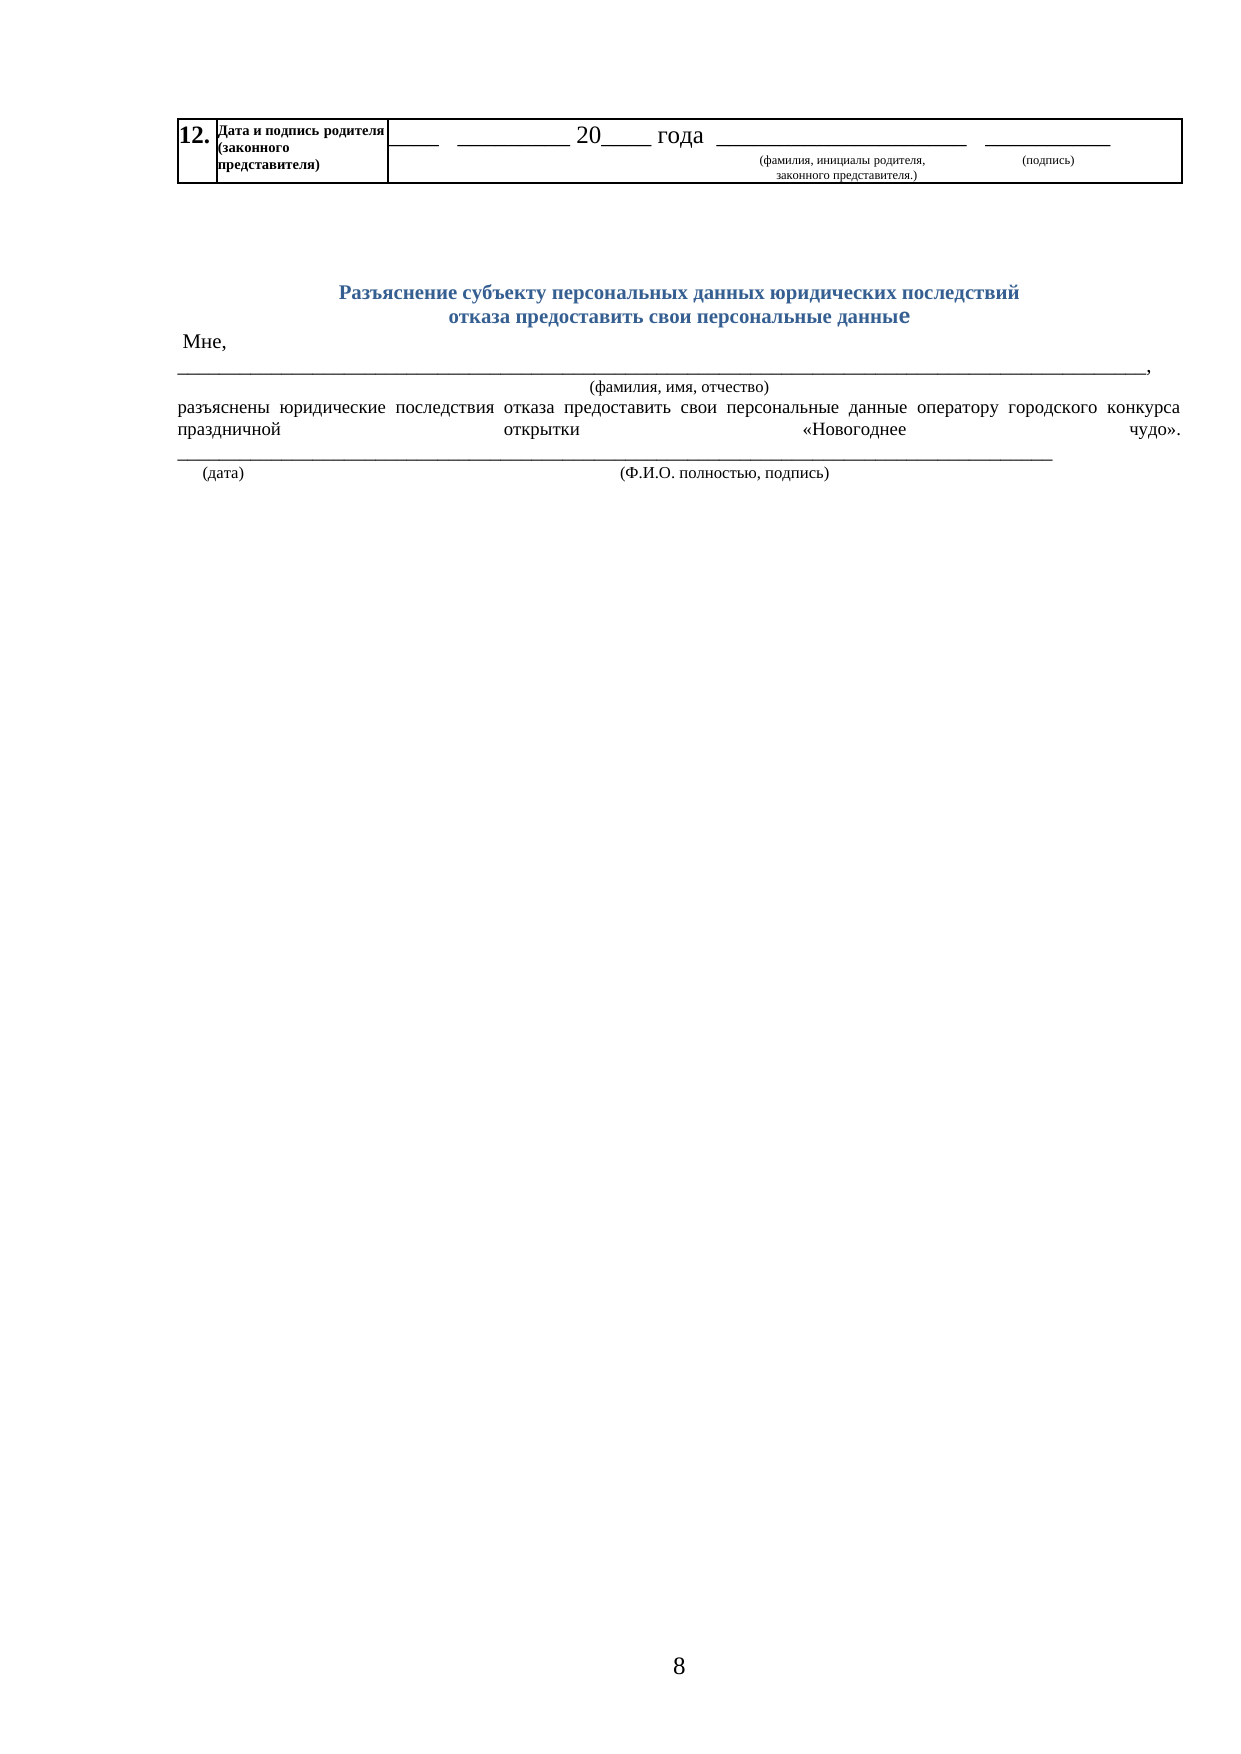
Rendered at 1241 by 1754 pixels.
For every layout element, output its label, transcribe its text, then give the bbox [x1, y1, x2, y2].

table_cell 12. [179, 120, 216, 182]
text разъяснены юридические последствия отказа предоставить свои персональные данные оператору городского конкурса праздничной открытки «Новогоднее чудо». ____________________________________________________________________________________ [177, 396, 1181, 463]
table_cell ____ _________ 20____ года ____________________ __________ (фамилия, инициалы родителя, (подпись) законного представителя.) [389, 120, 1181, 182]
text отказа предоставить свои персональные данные [177, 304, 1181, 328]
text (фамилия, имя, отчество) [177, 377, 1181, 396]
text Мне, _____________________________________________________________________________________________, [177, 328, 1181, 377]
text Разъяснение субъекту персональных данных юридических последствий [177, 280, 1181, 304]
text (дата) (Ф.И.О. полностью, подпись) [177, 463, 1181, 482]
table_cell Дата и подпись родителя (законного представителя) [218, 120, 387, 182]
